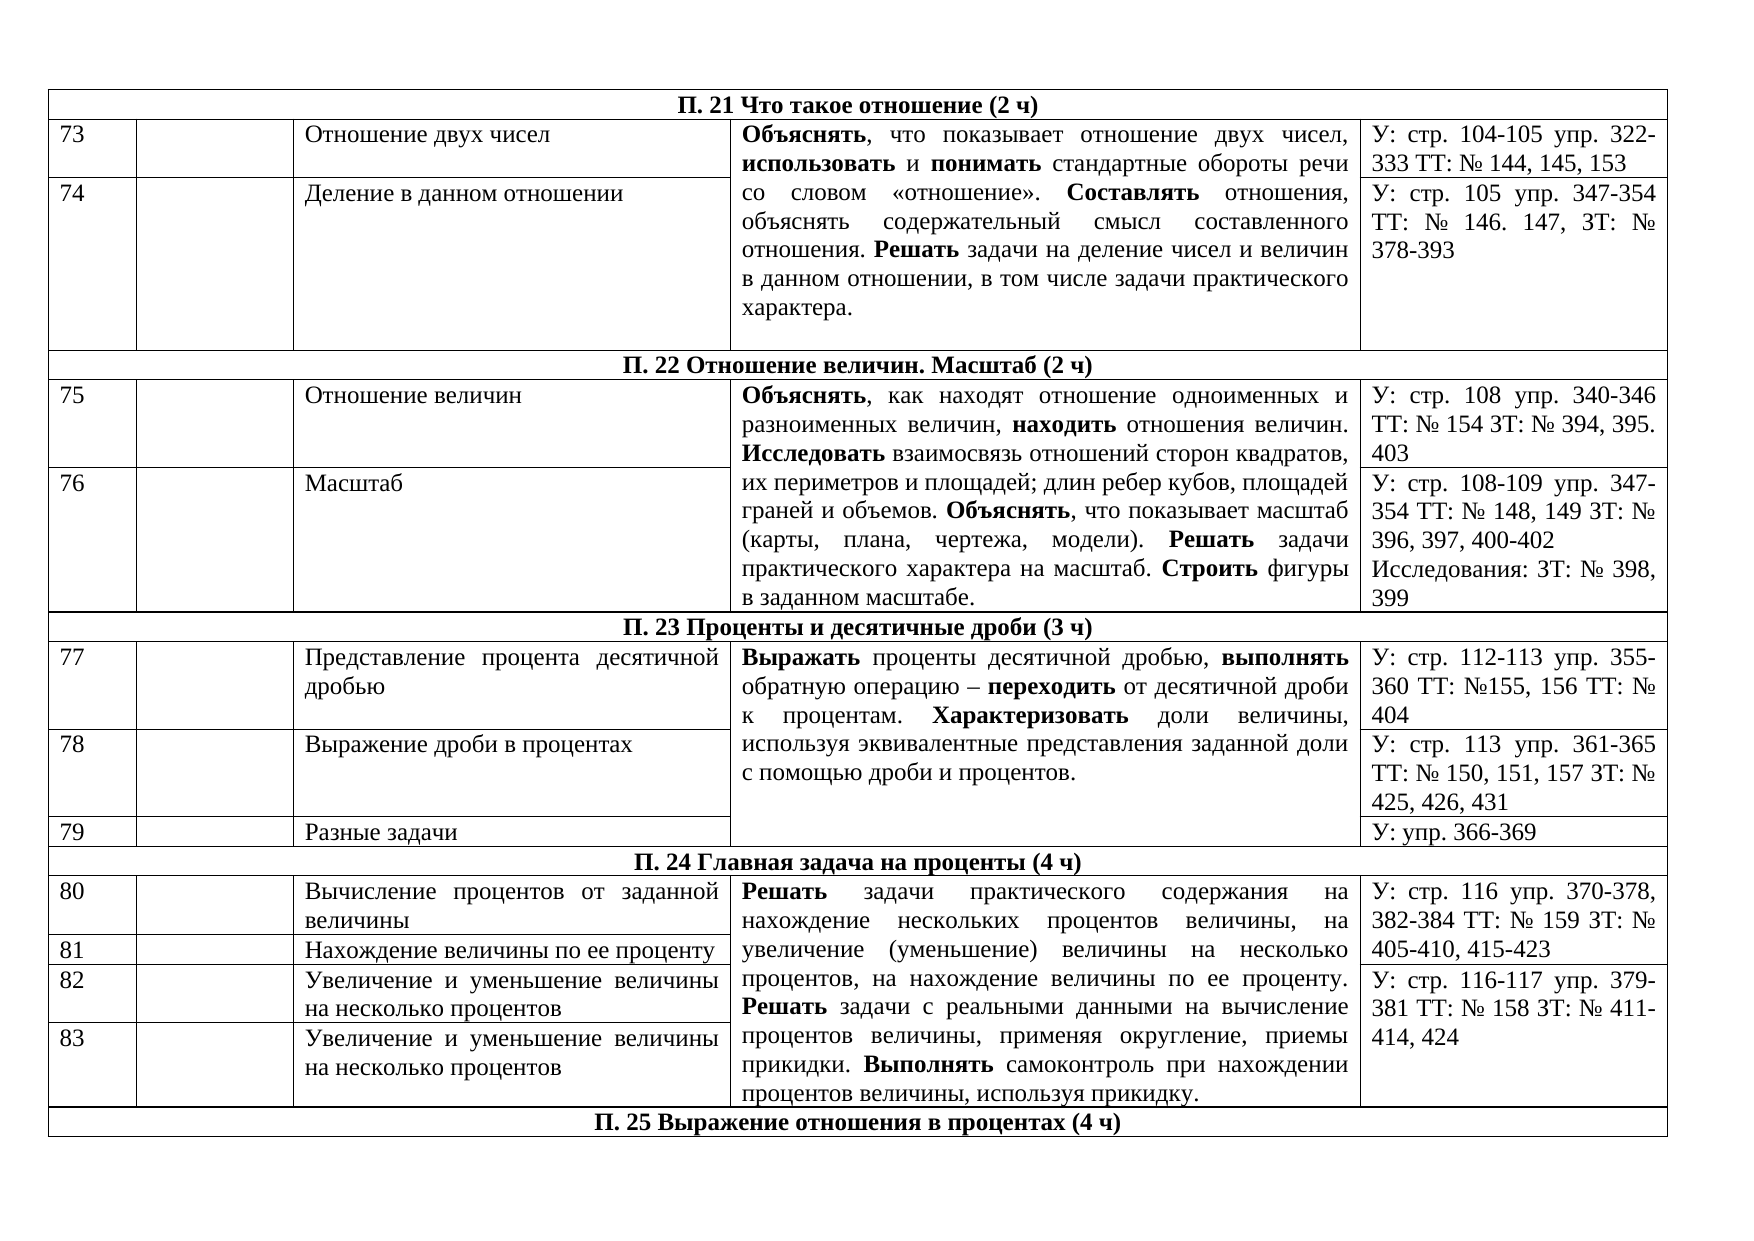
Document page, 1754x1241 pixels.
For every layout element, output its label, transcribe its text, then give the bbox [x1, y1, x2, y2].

table_cell У: стр. 108-109 упр. 347-354 ТТ: № 148, 149 ЗТ: № 396, 397, 400-402 Исследования: ЗТ: № 398, 399 [1361, 468, 1667, 611]
table_cell [137, 178, 293, 349]
table_cell Объяснять, как находят отношение одноименных и разноименных величин, находить отношения величин. Исследовать взаимосвязь отношений сторон квадратов, их периметров и площадей; длин ребер кубов, площадей граней и объемов. Объяснять, что показывает масштаб (карты, плана, чертежа, модели). Решать задачи практического характера на масштаб. Строить фигуры в заданном масштабе. [731, 380, 1360, 611]
table_cell Масштаб [294, 468, 730, 611]
table_cell 77 [49, 642, 136, 728]
table_cell Увеличение и уменьшение величины на несколько процентов [294, 1023, 730, 1106]
table_cell 82 [49, 965, 136, 1022]
table_cell П. 22 Отношение величин. Масштаб (2 ч) [49, 351, 1667, 379]
table_cell У: стр. 112-113 упр. 355-360 ТТ: №155, 156 ТТ: № 404 [1361, 642, 1667, 728]
table_cell У: стр. 116 упр. 370-378, 382-384 ТТ: № 159 ЗТ: № 405-410, 415-423 [1361, 876, 1667, 964]
table_cell [137, 965, 293, 1022]
table_cell П. 21 Что такое отношение (2 ч) [49, 90, 1667, 118]
table_cell [137, 380, 293, 467]
table_cell Нахождение величины по ее проценту [294, 935, 730, 964]
table_cell 83 [49, 1023, 136, 1106]
table_cell [137, 468, 293, 611]
table_cell Объяснять, что показывает отношение двух чисел, использовать и понимать стандартные обороты речи со словом «отношение». Составлять отношения, объяснять содержательный смысл составленного отношения. Решать задачи на деление чисел и величин в данном отношении, в том числе задачи практического характера. [731, 120, 1360, 349]
table_cell [137, 1023, 293, 1106]
table_cell 76 [49, 468, 136, 611]
table_cell 74 [49, 178, 136, 349]
table_cell Выражать проценты десятичной дробью, выполнять обратную операцию – переходить от десятичной дроби к процентам. Характеризовать доли величины, используя эквивалентные представления заданной доли с помощью дроби и процентов. [731, 642, 1360, 846]
table_cell 78 [49, 730, 136, 816]
table_cell [137, 876, 293, 934]
table_cell Представление процента десятичной дробью [294, 642, 730, 728]
table_cell Разные задачи [294, 817, 730, 846]
table_cell У: упр. 366-369 [1361, 817, 1667, 846]
table_cell П. 25 Выражение отношения в процентах (4 ч) [49, 1108, 1667, 1136]
table_cell [137, 935, 293, 964]
table_cell Выражение дроби в процентах [294, 730, 730, 816]
table_cell 80 [49, 876, 136, 934]
table_cell Отношение двух чисел [294, 120, 730, 177]
table_cell Вычисление процентов от заданной величины [294, 876, 730, 934]
table_cell [137, 730, 293, 816]
table_cell Решать задачи практического содержания на нахождение нескольких процентов величины, на увеличение (уменьшение) величины на несколько процентов, на нахождение величины по ее проценту. Решать задачи с реальными данными на вычисление процентов величины, применяя округление, приемы прикидки. Выполнять самоконтроль при нахождении процентов величины, используя прикидку. [731, 876, 1360, 1106]
table_cell [137, 817, 293, 846]
table_cell 81 [49, 935, 136, 964]
table_cell Увеличение и уменьшение величины на несколько процентов [294, 965, 730, 1022]
table_cell У: стр. 104-105 упр. 322-333 ТТ: № 144, 145, 153 [1361, 120, 1667, 177]
table_cell Отношение величин [294, 380, 730, 467]
table_cell У: стр. 108 упр. 340-346 ТТ: № 154 ЗТ: № 394, 395. 403 [1361, 380, 1667, 467]
table_cell [137, 642, 293, 728]
table_cell Деление в данном отношении [294, 178, 730, 349]
table_cell 73 [49, 120, 136, 177]
table_cell П. 23 Проценты и десятичные дроби (3 ч) [49, 613, 1667, 641]
table_cell У: стр. 113 упр. 361-365 ТТ: № 150, 151, 157 ЗТ: № 425, 426, 431 [1361, 730, 1667, 816]
table_cell У: стр. 105 упр. 347-354 ТТ: № 146. 147, ЗТ: № 378-393 [1361, 178, 1667, 349]
table_cell 75 [49, 380, 136, 467]
table_cell [137, 120, 293, 177]
table_cell П. 24 Главная задача на проценты (4 ч) [49, 847, 1667, 875]
table_cell 79 [49, 817, 136, 846]
table_cell У: стр. 116-117 упр. 379-381 ТТ: № 158 ЗТ: № 411-414, 424 [1361, 965, 1667, 1106]
